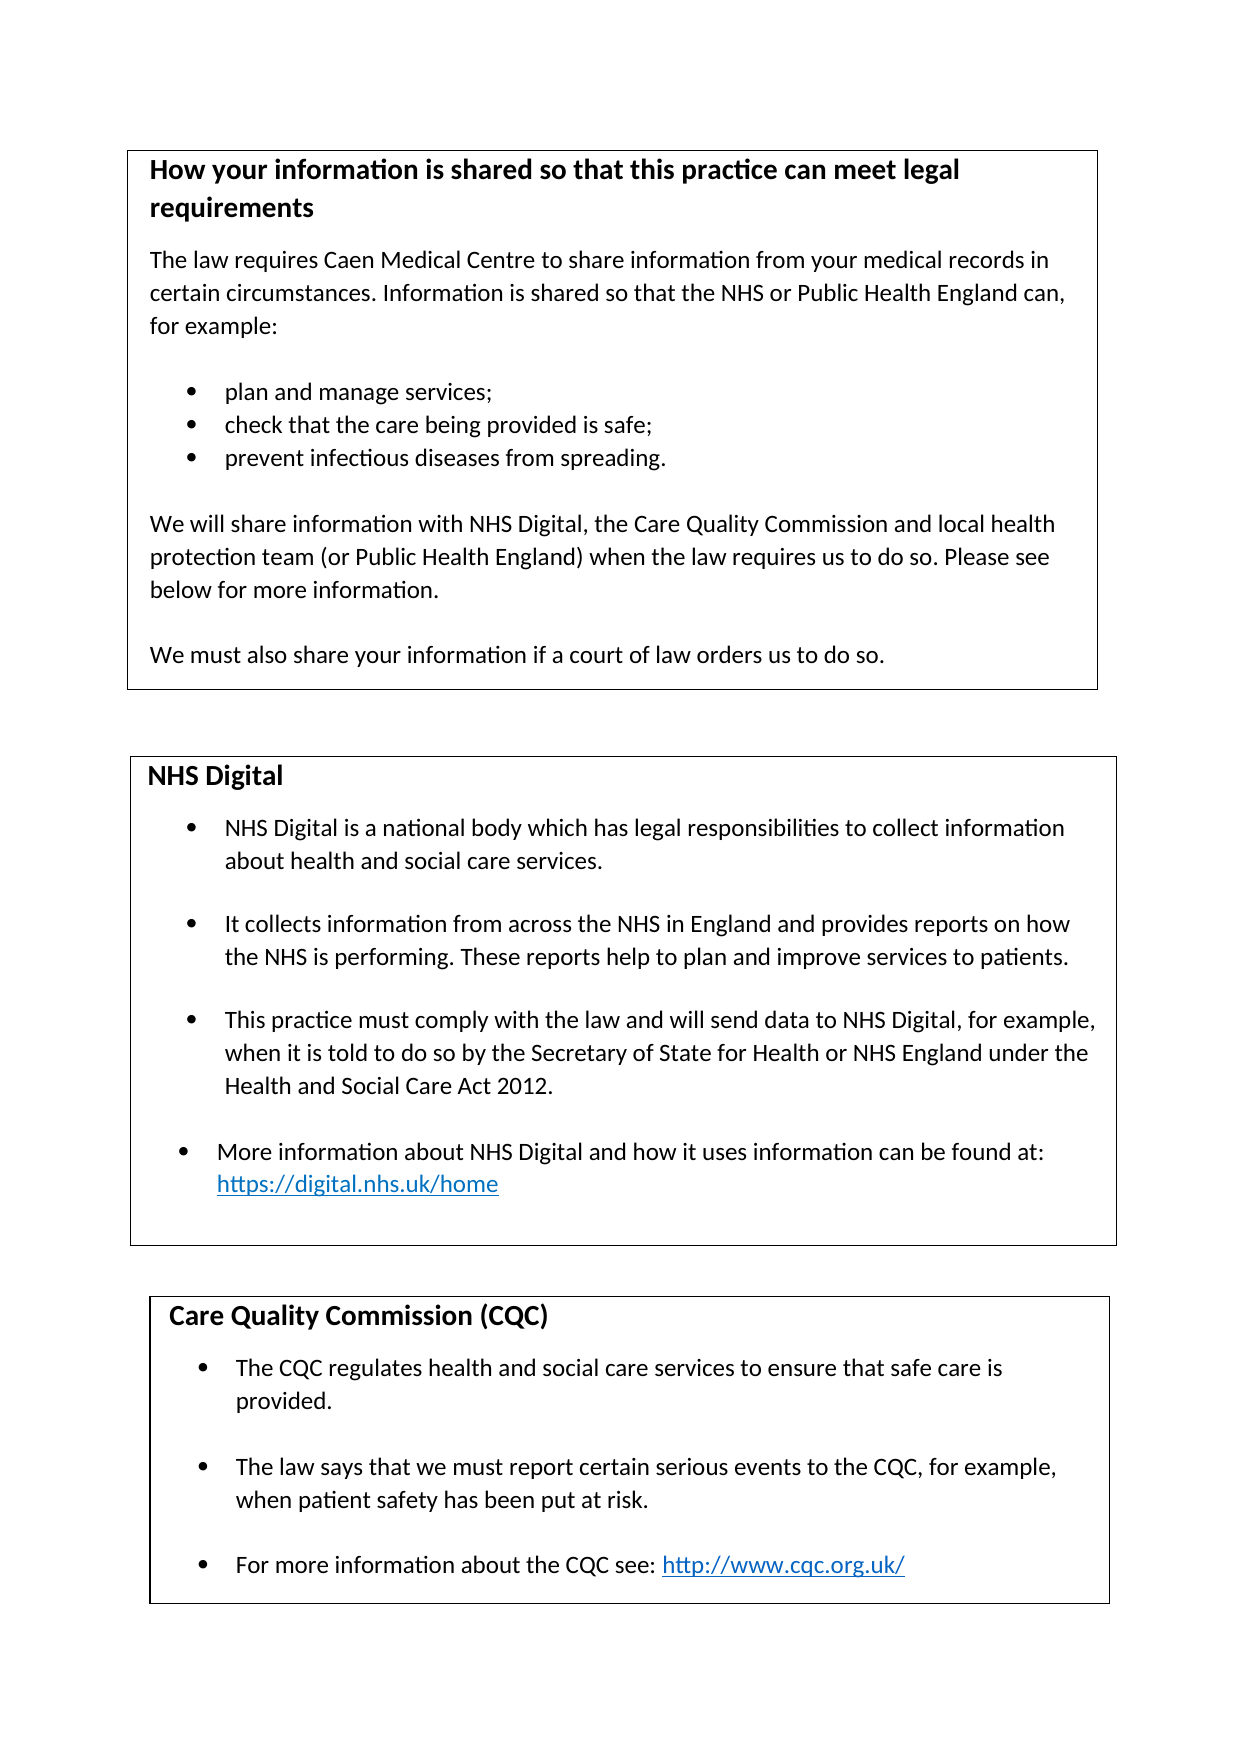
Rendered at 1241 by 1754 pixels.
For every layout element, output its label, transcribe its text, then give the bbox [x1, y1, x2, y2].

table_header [151, 1297, 1109, 1603]
table_header How your information is shared so that this practice can meet legal requirements The law requires Caen Medical Centre to share information from your medical records in certain circumstances. Information is shared so that the NHS or Public Health England can, for example: plan and manage services; check that the care being provided is safe; prevent infectious diseases from spreading. We will share information with NHS Digital, the Care Quality Commission and local health protection team (or Public Health England) when the law requires us to do so. Please see below for more information. We must also share your information if a court of law orders us to do so. [128, 151, 1097, 689]
table_header NHS Digital NHS Digital is a national body which has legal responsibilities to collect information about health and social care services. It collects information from across the NHS in England and provides reports on how the NHS is performing. These reports help to plan and improve services to patients. This practice must comply with the law and will send data to NHS Digital, for example, when it is told to do so by the Secretary of State for Health or NHS England under the Health and Social Care Act 2012. More information about NHS Digital and how it uses information can be found at: https://digital.nhs.uk/home [131, 757, 1116, 1245]
